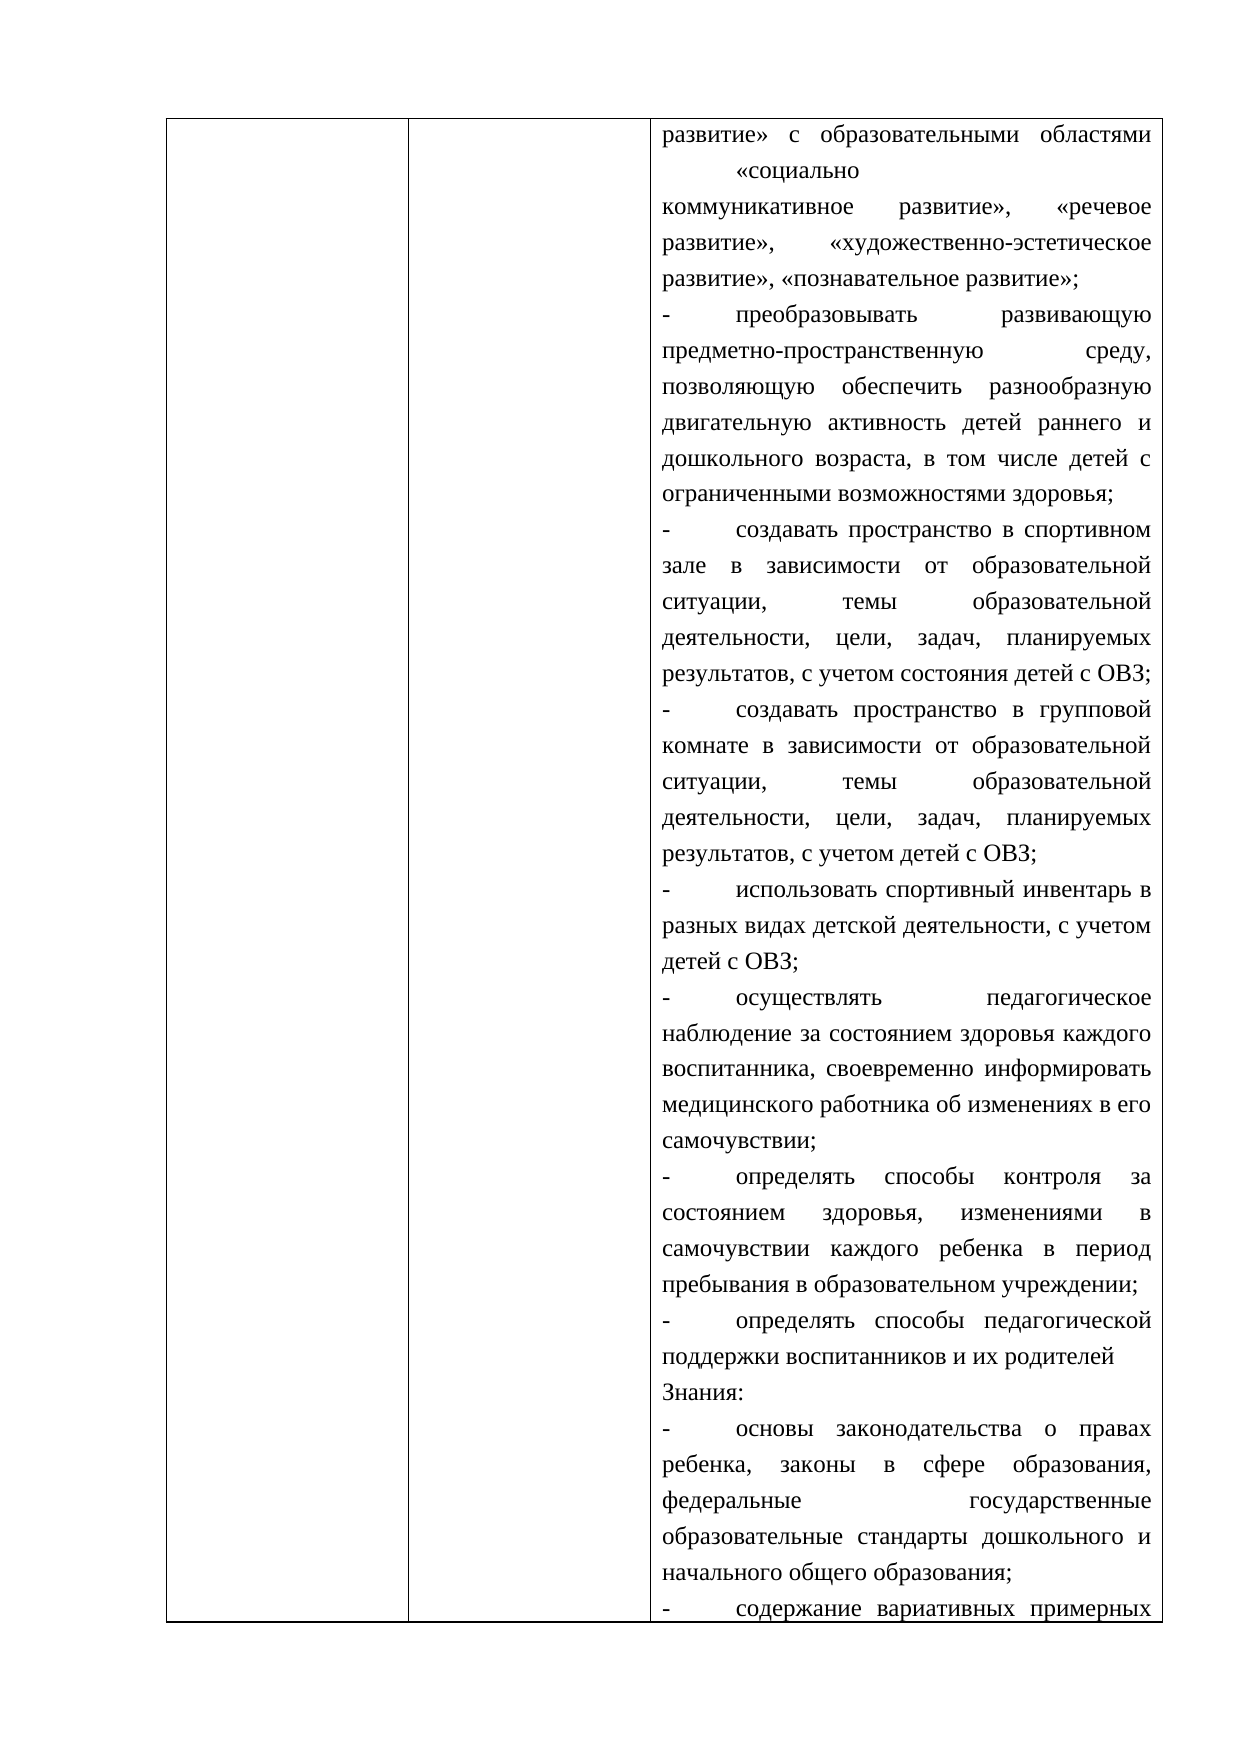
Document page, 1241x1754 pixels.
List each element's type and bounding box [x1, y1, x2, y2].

table_cell [409, 119, 650, 1621]
table_cell [651, 119, 1162, 1621]
table_cell [167, 119, 408, 1621]
